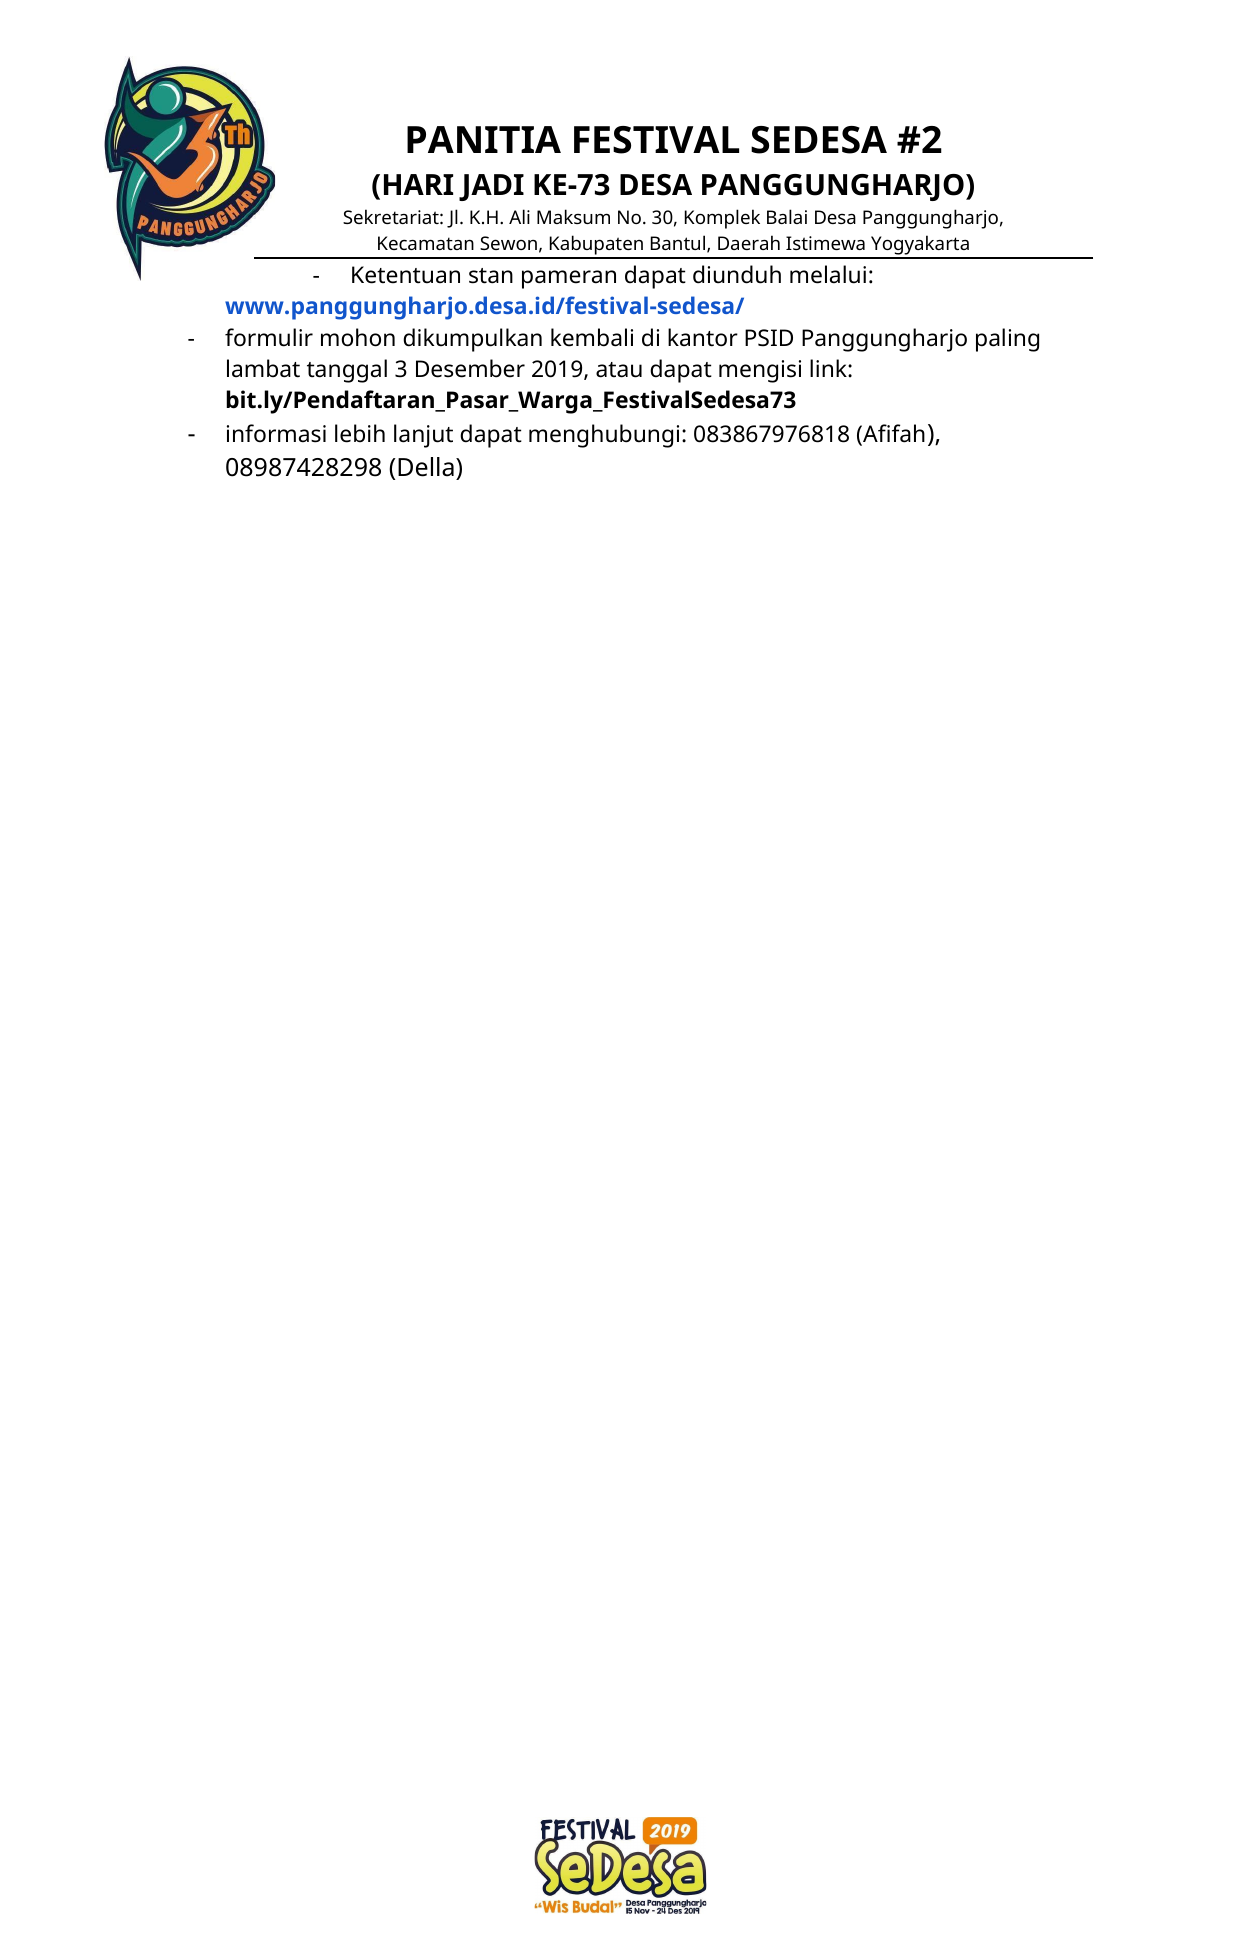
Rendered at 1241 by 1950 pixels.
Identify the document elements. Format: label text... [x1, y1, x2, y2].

list formulir mohon dikumpulkan kembali di kantor PSID Panggungharjo paling lambat tanggal 3 Desember 2019, atau dapat mengisi link: bit.ly/Pendaftaran_Pasar_Warga_FestivalSedesa73 [187, 321, 1093, 415]
picture [534, 1817, 707, 1914]
list Ketentuan stan pameran dapat diunduh melalui: www.panggungharjo.desa.id/festival-sedesa/ [187, 259, 1093, 321]
list informasi lebih lanjut dapat menghubungi: 083867976818 (Afifah), 08987428298 (Della) [187, 415, 1093, 483]
picture [104, 56, 275, 281]
